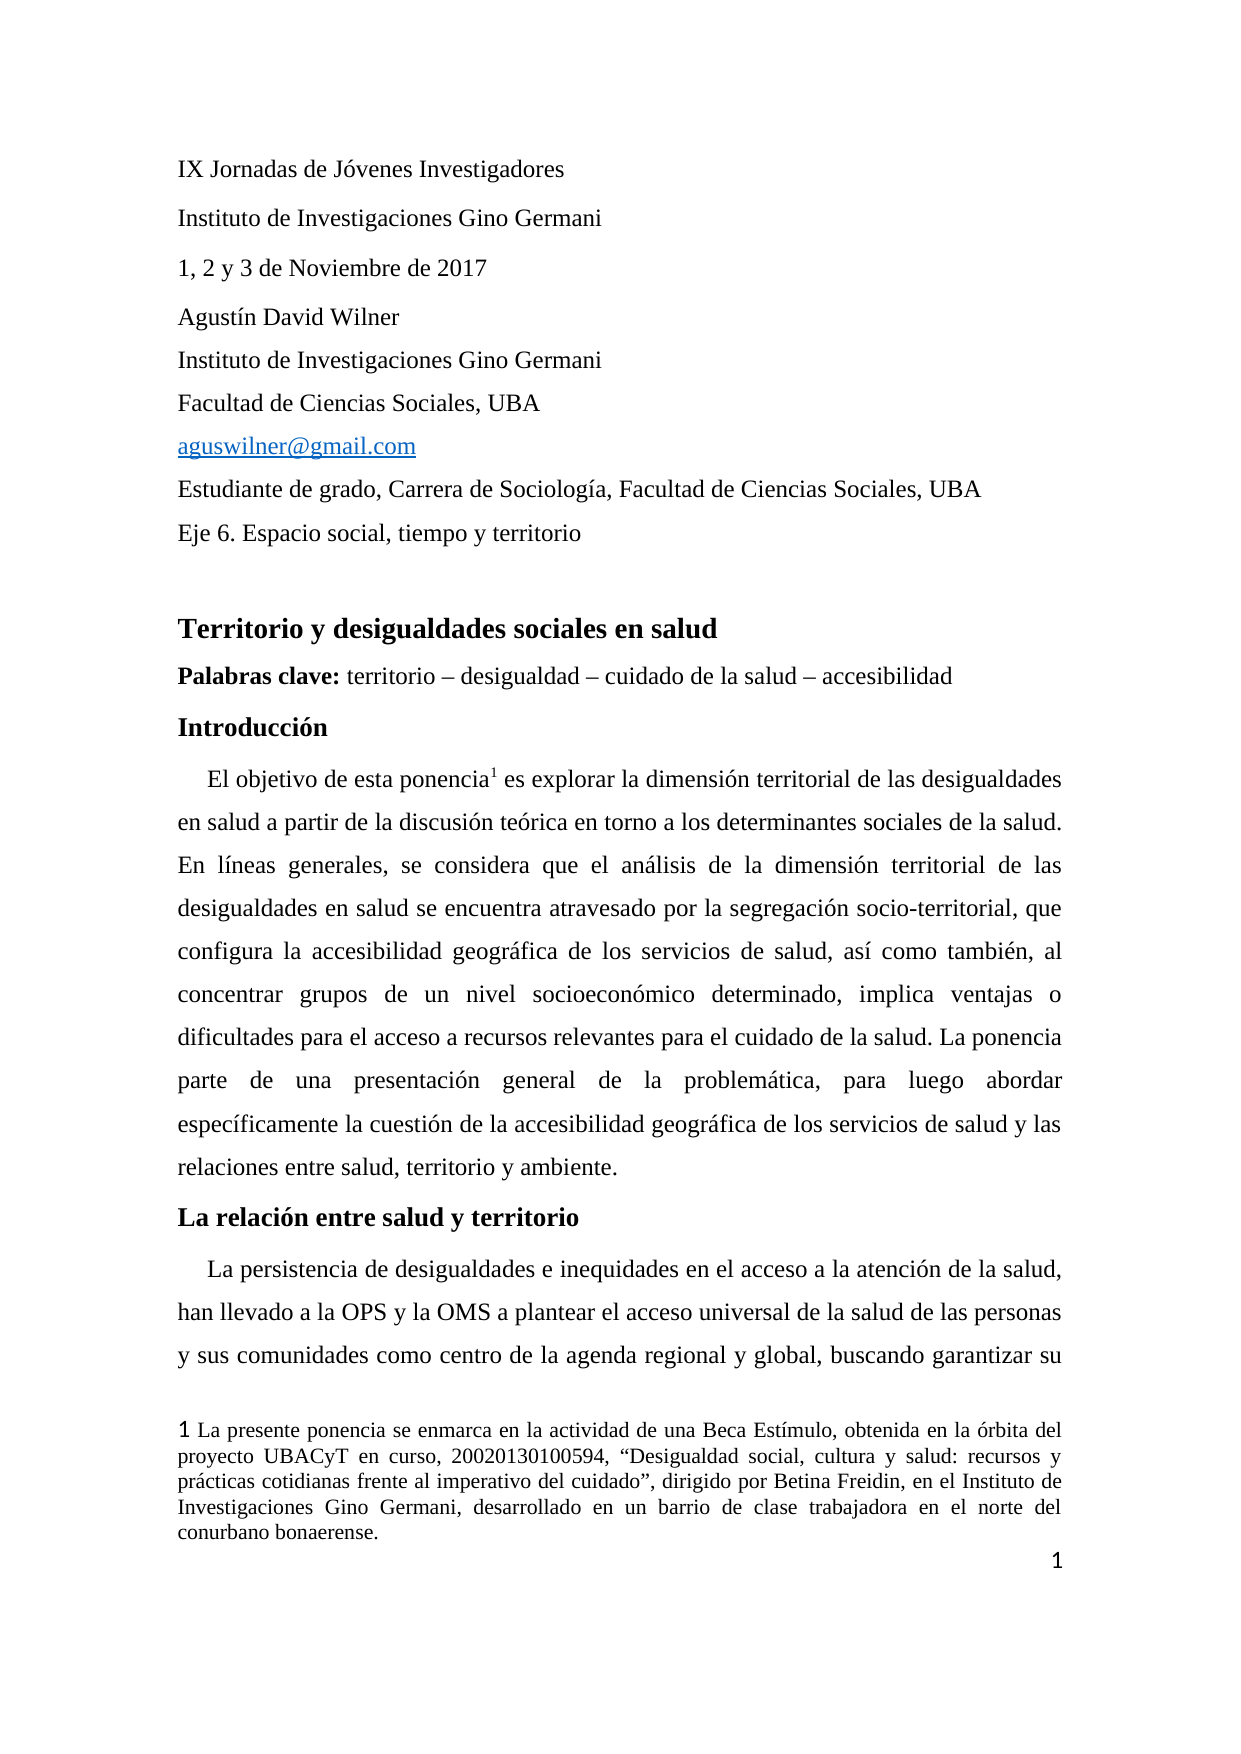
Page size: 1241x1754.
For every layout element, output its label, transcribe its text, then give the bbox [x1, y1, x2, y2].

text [177, 1254, 1063, 1369]
text Estudiante de grado, Carrera de Sociología, Facultad de Ciencias Sociales, UBA [177, 474, 1063, 503]
subtitle 1, 2 y 3 de Noviembre de 2017 [177, 253, 1063, 281]
text El objetivo de esta ponencia es explorar la dimensión territorial de las desigualdades en salud a partir de la discusión teórica en torno a los determinantes sociales de la salud. En líneas generales, se considera que el análisis de la dimensión territorial de las desigualdades en salud se encuentra atravesado por la segregación socio-territorial, que configura la accesibilidad geográfica de los servicios de salud, así como también, al concentrar grupos de un nivel socioeconómico determinado, implica ventajas o dificultades para el acceso a recursos relevantes para el cuidado de la salud. La ponencia parte de una presentación general de la problemática, para luego abordar específicamente la cuestión de la accesibilidad geográfica de los servicios de salud y las relaciones entre salud, territorio y ambiente. [177, 764, 1063, 1181]
text aguswilner@gmail.com [177, 431, 1063, 460]
text La relación entre salud y territorio [177, 1201, 1063, 1232]
text Palabras clave: territorio – desigualdad – cuidado de la salud – accesibilidad [177, 661, 1063, 690]
text Eje 6. Espacio social, tiempo y territorio [177, 518, 1063, 546]
text Instituto de Investigaciones Gino Germani [177, 345, 1063, 374]
text Facultad de Ciencias Sociales, UBA [177, 388, 1063, 417]
subtitle IX Jornadas de Jóvenes Investigadores [177, 154, 1063, 183]
subtitle Introducción [177, 711, 1063, 742]
subtitle Instituto de Investigaciones Gino Germani [177, 203, 1063, 232]
text Territorio y desigualdades sociales en salud [177, 611, 1063, 644]
text Agustín David Wilner [177, 302, 1063, 331]
